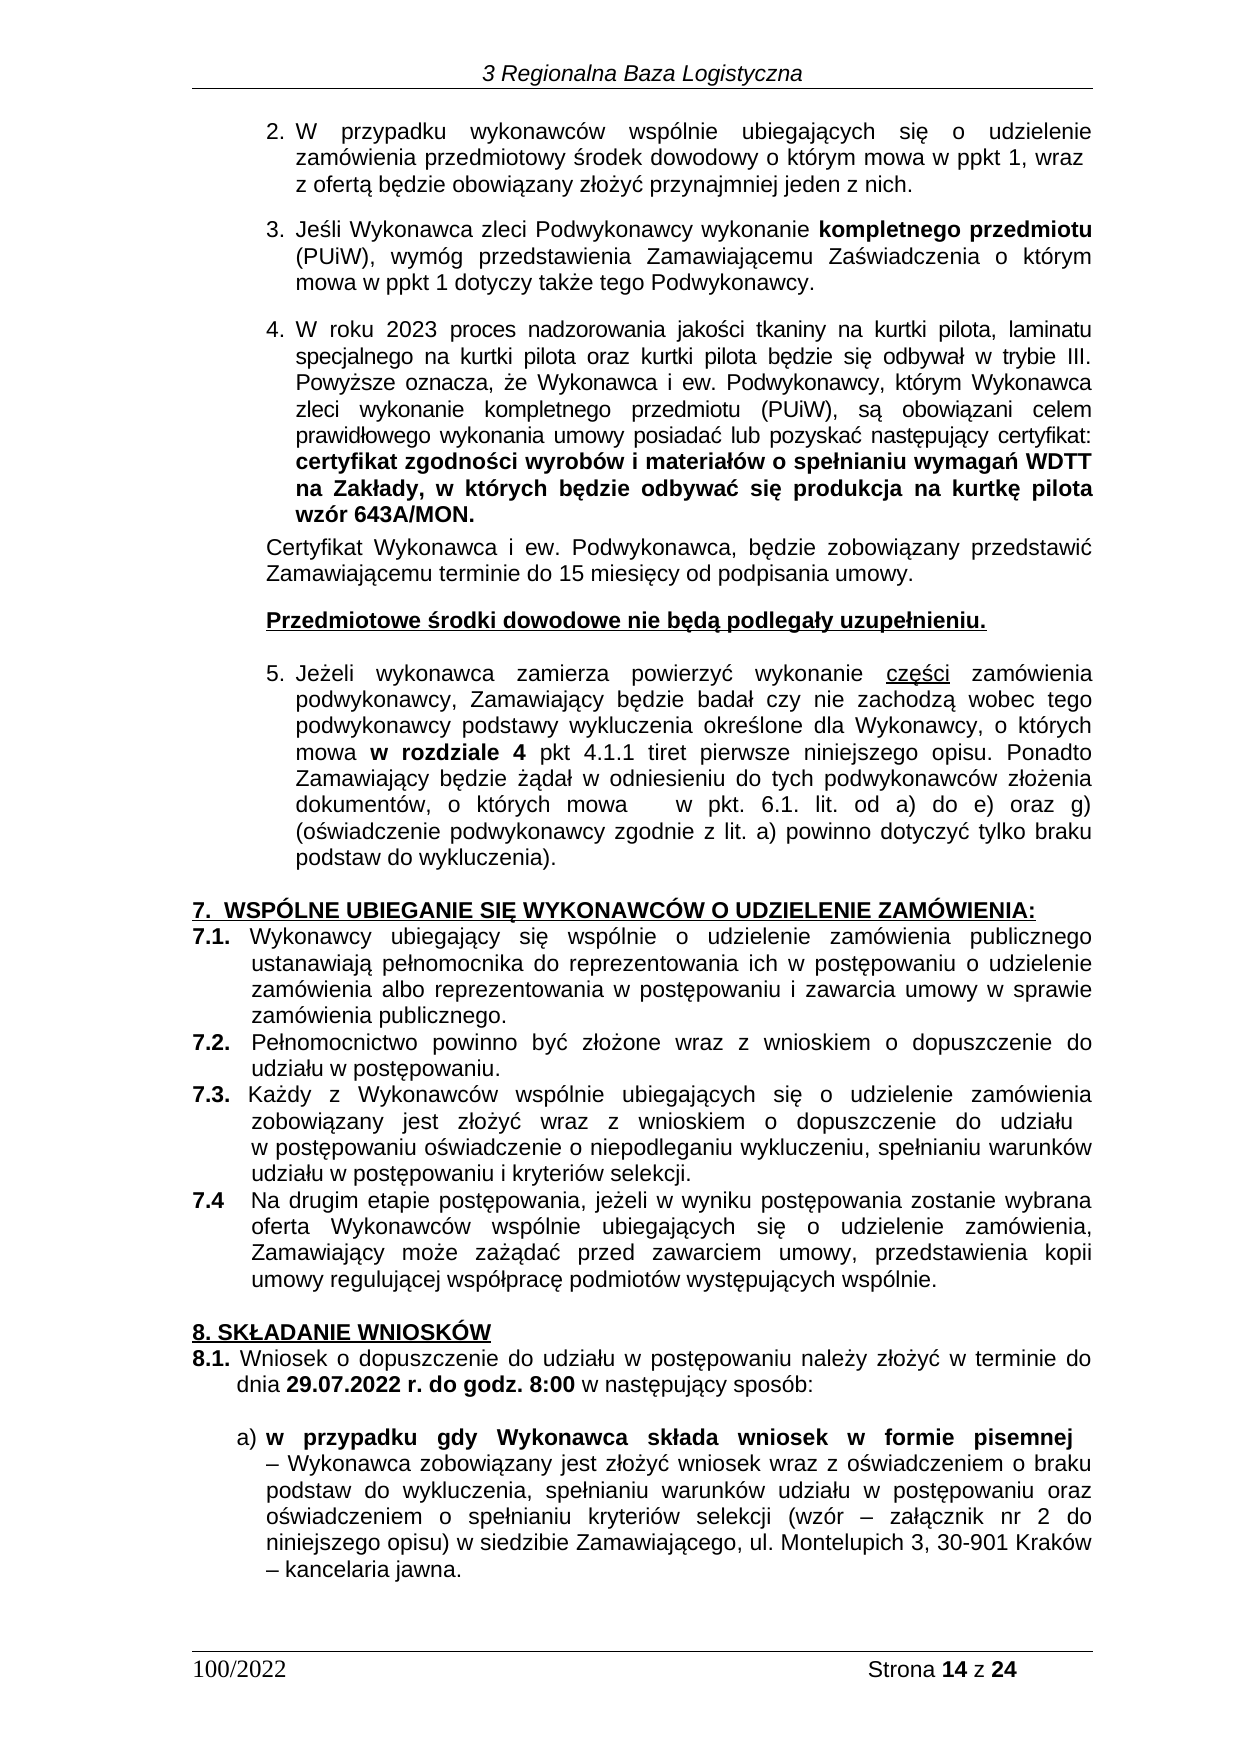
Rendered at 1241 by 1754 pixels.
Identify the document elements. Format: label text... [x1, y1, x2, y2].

text Przedmiotowe środki dowodowe nie będą podlegały uzupełnieniu. [236, 607, 1093, 633]
list Jeżeli wykonawca zamierza powierzyć wykonanie części zamówienia podwykonawcy, Zamawiający będzie badał czy nie zachodzą wobec tego podwykonawcy podstawy wykluczenia określone dla Wykonawcy, o których mowa w rozdziale 4 pkt 4.1.1 tiret pierwsze niniejszego opisu. Ponadto Zamawiający będzie żądał w odniesieniu do tych podwykonawców złożenia dokumentów, o których mowa w pkt. 6.1. lit. od a) do e) oraz g) (oświadczenie podwykonawcy zgodnie z lit. a) powinno dotyczyć tylko braku podstaw do wykluczenia). [266, 659, 1093, 870]
list Jeśli Wykonawca zleci Podwykonawcy wykonanie kompletnego przedmiotu (PUiW), wymóg przedstawienia Zamawiającemu Zaświadczenia o którym mowa w ppkt 1 dotyczy także tego Podwykonawcy. [266, 216, 1093, 295]
text 8. SKŁADANIE WNIOSKÓW [192, 1318, 1093, 1345]
text 7.1. Wykonawcy ubiegający się wspólnie o udzielenie zamówienia publicznego ustanawiają pełnomocnika do reprezentowania ich w postępowaniu o udzielenie zamówienia albo reprezentowania w postępowaniu i zawarcia umowy w sprawie zamówienia publicznego. [192, 923, 1093, 1028]
text 7.4 Na drugim etapie postępowania, jeżeli w wyniku postępowania zostanie wybrana oferta Wykonawców wspólnie ubiegających się o udzielenie zamówienia, Zamawiający może zażądać przed zawarciem umowy, przedstawienia kopii umowy regulującej współpracę podmiotów występujących wspólnie. [192, 1187, 1093, 1292]
list w przypadku gdy Wykonawca składa wniosek w formie pisemnej – Wykonawca zobowiązany jest złożyć wniosek wraz z oświadczeniem o braku podstaw do wykluczenia, spełnianiu warunków udziału w postępowaniu oraz oświadczeniem o spełnianiu kryteriów selekcji (wzór – załącznik nr 2 do niniejszego opisu) w siedzibie Zamawiającego, ul. Montelupich 3, 30-901 Kraków – kancelaria jawna. [236, 1424, 1093, 1582]
list W roku 2023 proces nadzorowania jakości tkaniny na kurtki pilota, laminatu specjalnego na kurtki pilota oraz kurtki pilota będzie się odbywał w trybie III. Powyższe oznacza, że Wykonawca i ew. Podwykonawcy, którym Wykonawca zleci wykonanie kompletnego przedmiotu (PUiW), są obowiązani celem prawidłowego wykonania umowy posiadać lub pozyskać następujący certyfikat: certyfikat zgodności wyrobów i materiałów o spełnianiu wymagań WDTT na Zakłady, w których będzie odbywać się produkcja na kurtkę pilota wzór 643A/MON. [266, 316, 1093, 527]
text 7.3. Każdy z Wykonawców wspólnie ubiegających się o udzielenie zamówienia zobowiązany jest złożyć wraz z wnioskiem o dopuszczenie do udziału w postępowaniu oświadczenie o niepodleganiu wykluczeniu, spełnianiu warunków udziału w postępowaniu i kryteriów selekcji. [192, 1081, 1093, 1187]
text 7.2. Pełnomocnictwo powinno być złożone wraz z wnioskiem o dopuszczenie do udziału w postępowaniu. [192, 1028, 1093, 1081]
text 8.1. Wniosek o dopuszczenie do udziału w postępowaniu należy złożyć w terminie do dnia 29.07.2022 r. do godz. 8:00 w następujący sposób: [192, 1345, 1093, 1397]
text Certyfikat Wykonawca i ew. Podwykonawca, będzie zobowiązany przedstawić Zamawiającemu terminie do 15 miesięcy od podpisania umowy. [266, 533, 1093, 586]
text 7. WSPÓLNE UBIEGANIE SIĘ WYKONAWCÓW O UDZIELENIE ZAMÓWIENIA: [192, 897, 1093, 923]
list W przypadku wykonawców wspólnie ubiegających się o udzielenie zamówienia przedmiotowy środek dowodowy o którym mowa w ppkt 1, wraz z ofertą będzie obowiązany złożyć przynajmniej jeden z nich. [266, 118, 1093, 197]
